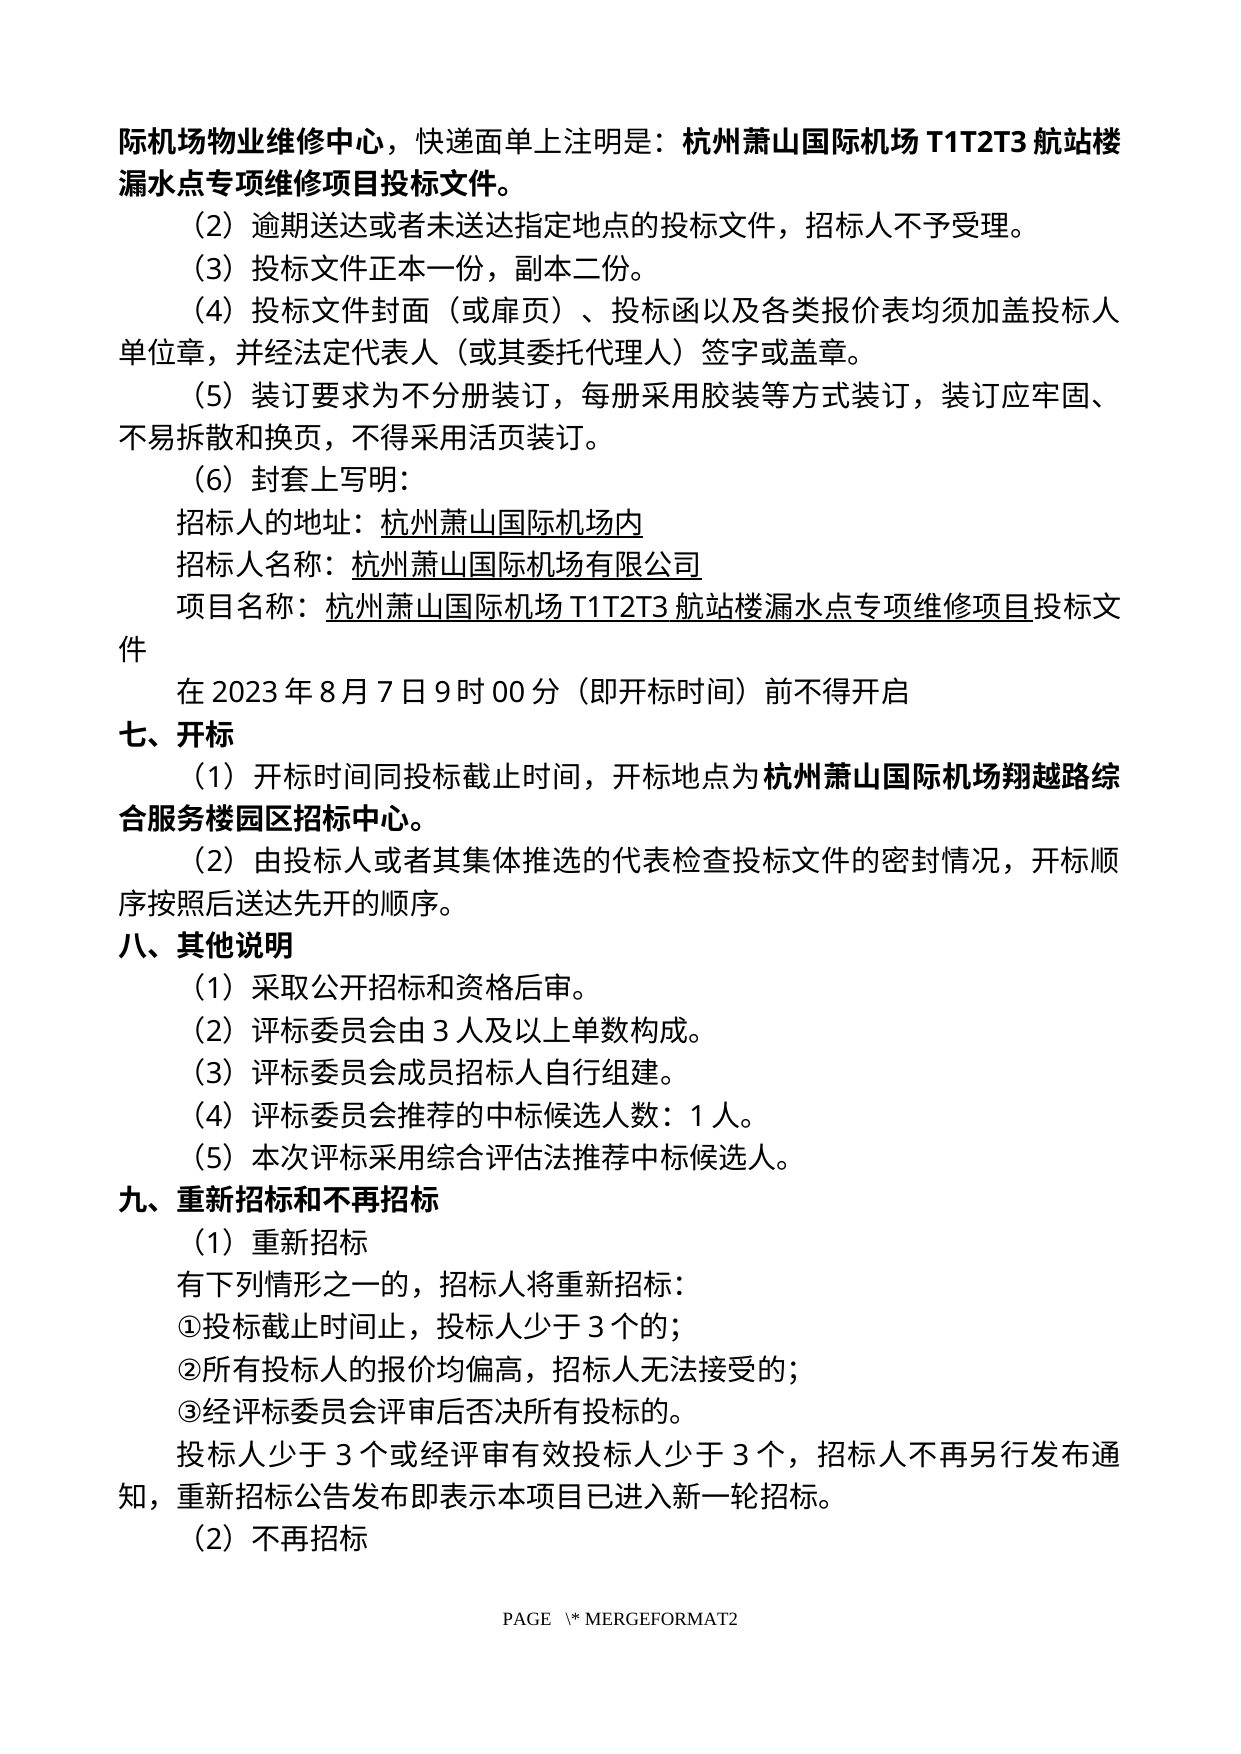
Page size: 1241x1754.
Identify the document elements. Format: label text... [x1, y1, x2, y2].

text 八、其他说明 [118, 923, 1122, 965]
text ①投标截止时间止，投标人少于3个的； [118, 1304, 1122, 1346]
text 在2023年8月7日9时00分（即开标时间）前不得开启 [118, 669, 1122, 711]
text ③经评标委员会评审后否决所有投标的。 [118, 1389, 1122, 1431]
text （1）开标时间同投标截止时间，开标地点为杭州萧山国际机场翔越路综合服务楼园区招标中心。 [118, 753, 1122, 838]
text 招标人的地址：杭州萧山国际机场内 [118, 499, 1122, 542]
text 九、重新招标和不再招标 [118, 1177, 1122, 1219]
text 项目名称：杭州萧山国际机场T1T2T3航站楼漏水点专项维修项目投标文件 [118, 584, 1122, 669]
list 逾期送达或者未送达指定地点的投标文件，招标人不予受理。 [118, 203, 1122, 245]
list 装订要求为不分册装订，每册采用胶装等方式装订，装订应牢固、不易拆散和换页，不得采用活页装订。 [118, 372, 1122, 457]
text （5）本次评标采用综合评估法推荐中标候选人。 [118, 1134, 1122, 1177]
text 招标人名称：杭州萧山国际机场有限公司 [118, 542, 1122, 584]
text （1）重新招标 [118, 1219, 1122, 1262]
text （2）由投标人或者其集体推选的代表检查投标文件的密封情况，开标顺序按照后送达先开的顺序。 [118, 838, 1122, 923]
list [118, 118, 1122, 203]
text （1）采取公开招标和资格后审。 [118, 965, 1122, 1007]
list 投标文件封面（或扉页）、投标函以及各类报价表均须加盖投标人单位章，并经法定代表人（或其委托代理人）签字或盖章。 [118, 288, 1122, 372]
list 投标文件正本一份，副本二份。 [118, 245, 1122, 288]
text ②所有投标人的报价均偏高，招标人无法接受的； [118, 1346, 1122, 1389]
text 有下列情形之一的，招标人将重新招标： [118, 1262, 1122, 1304]
text （2）评标委员会由3人及以上单数构成。 [118, 1007, 1122, 1050]
text （3）评标委员会成员招标人自行组建。 [118, 1050, 1122, 1092]
text 投标人少于3个或经评审有效投标人少于3个，招标人不再另行发布通知，重新招标公告发布即表示本项目已进入新一轮招标。 [118, 1431, 1122, 1516]
list 封套上写明： [118, 457, 1122, 499]
text （4）评标委员会推荐的中标候选人数：1人。 [118, 1092, 1122, 1134]
text 七、开标 [118, 711, 1122, 753]
text （2）不再招标 [118, 1516, 1122, 1558]
